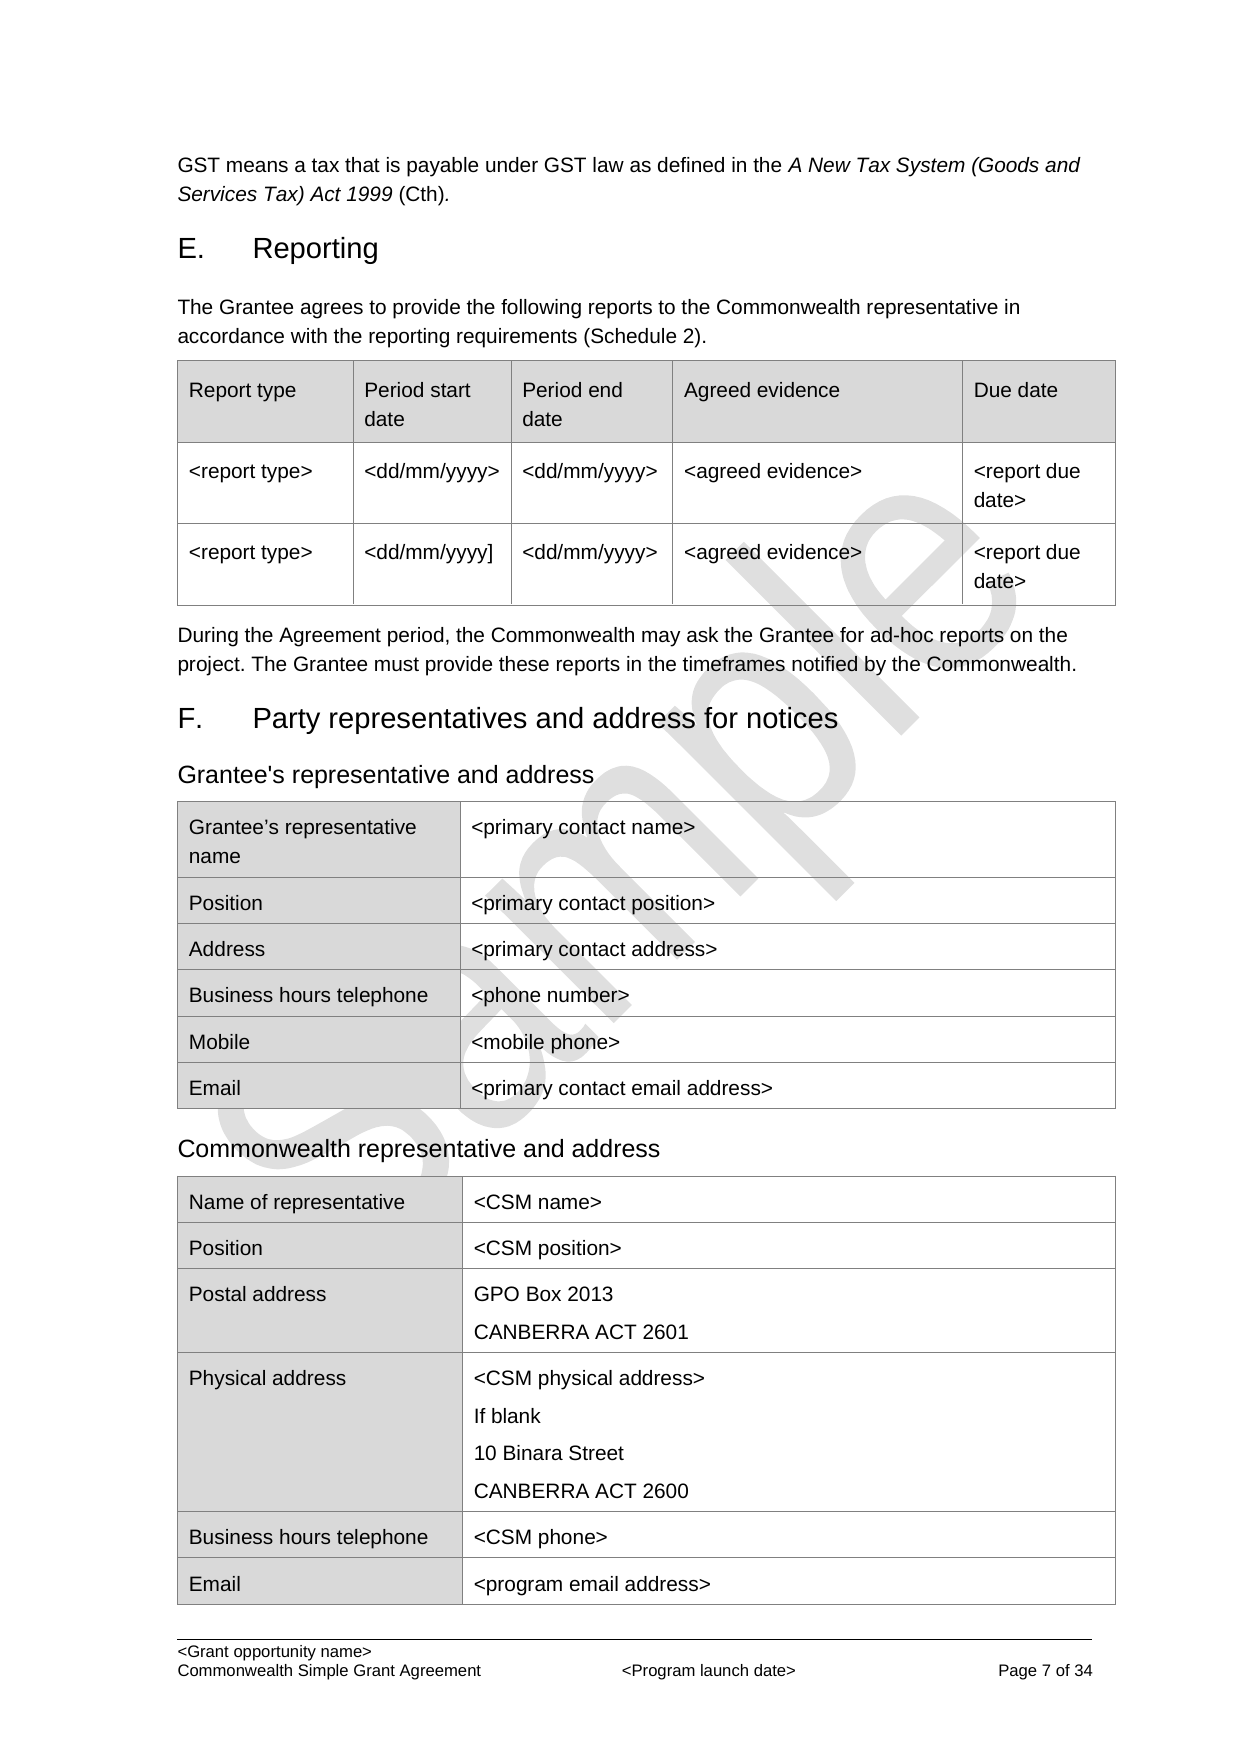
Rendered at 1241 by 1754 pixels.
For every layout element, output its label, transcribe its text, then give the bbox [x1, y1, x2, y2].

table_cell <primary contact email address> [461, 1063, 1115, 1108]
table_cell <report due date> [963, 524, 1115, 604]
table_cell GPO Box 2013 CANBERRA ACT 2601 [463, 1269, 1115, 1352]
table_cell <dd/mm/yyyy> [512, 443, 672, 523]
text During the Agreement period, the Commonwealth may ask the Grantee for ad-hoc reports on the project. The Grantee must provide these reports in the timeframes notified by the Commonwealth. [177, 617, 1092, 676]
table_cell Position [178, 878, 460, 923]
table_header Name of representative [178, 1177, 462, 1222]
table_cell Business hours telephone [178, 970, 460, 1016]
table_cell Email [178, 1558, 462, 1604]
table_header <CSM name> [463, 1177, 1115, 1222]
table_cell Email [178, 1063, 460, 1108]
table_cell <CSM position> [463, 1223, 1115, 1268]
subtitle Grantee's representative and address [177, 759, 1092, 788]
table_cell <dd/mm/yyyy> [512, 524, 672, 604]
table_cell Business hours telephone [178, 1512, 462, 1557]
table_cell Address [178, 924, 460, 969]
table_cell <CSM physical address> If blank 10 Binara Street CANBERRA ACT 2600 [463, 1353, 1115, 1511]
table_cell <program email address> [463, 1558, 1115, 1604]
table_cell <report type> [178, 443, 353, 523]
table_cell <primary contact address> [461, 924, 1115, 969]
table_header Period start date [354, 361, 511, 442]
text GST means a tax that is payable under GST law as defined in the A New Tax System (Goods and Services Tax) Act 1999 (Cth). [177, 148, 1092, 206]
table_cell <CSM phone> [463, 1512, 1115, 1557]
subtitle Commonwealth representative and address [177, 1134, 1092, 1163]
table_cell Mobile [178, 1017, 460, 1062]
table_cell Postal address [178, 1269, 462, 1352]
table_cell Position [178, 1223, 462, 1268]
table_cell <phone number> [461, 970, 1115, 1016]
table_cell <primary contact position> [461, 878, 1115, 923]
subtitle Reporting [177, 231, 1092, 264]
table_cell <report type> [178, 524, 353, 604]
table_cell Physical address [178, 1353, 462, 1511]
table_cell <dd/mm/yyyy> [354, 443, 511, 523]
table_header Agreed evidence [673, 361, 962, 442]
table_cell <mobile phone> [461, 1017, 1115, 1062]
table_cell <agreed evidence> [673, 524, 962, 604]
table_header Grantee’s representative name [178, 802, 460, 877]
subtitle Party representatives and address for notices [177, 701, 1092, 734]
table_header Period end date [512, 361, 672, 442]
table_header Due date [963, 361, 1115, 442]
table_cell <report due date> [963, 443, 1115, 523]
table_cell <agreed evidence> [673, 443, 962, 523]
table_header <primary contact name> [461, 802, 1115, 877]
text The Grantee agrees to provide the following reports to the Commonwealth representative in accordance with the reporting requirements (Schedule 2). [177, 289, 1092, 348]
table_cell <dd/mm/yyyy] [354, 524, 511, 604]
table_header Report type [178, 361, 353, 442]
